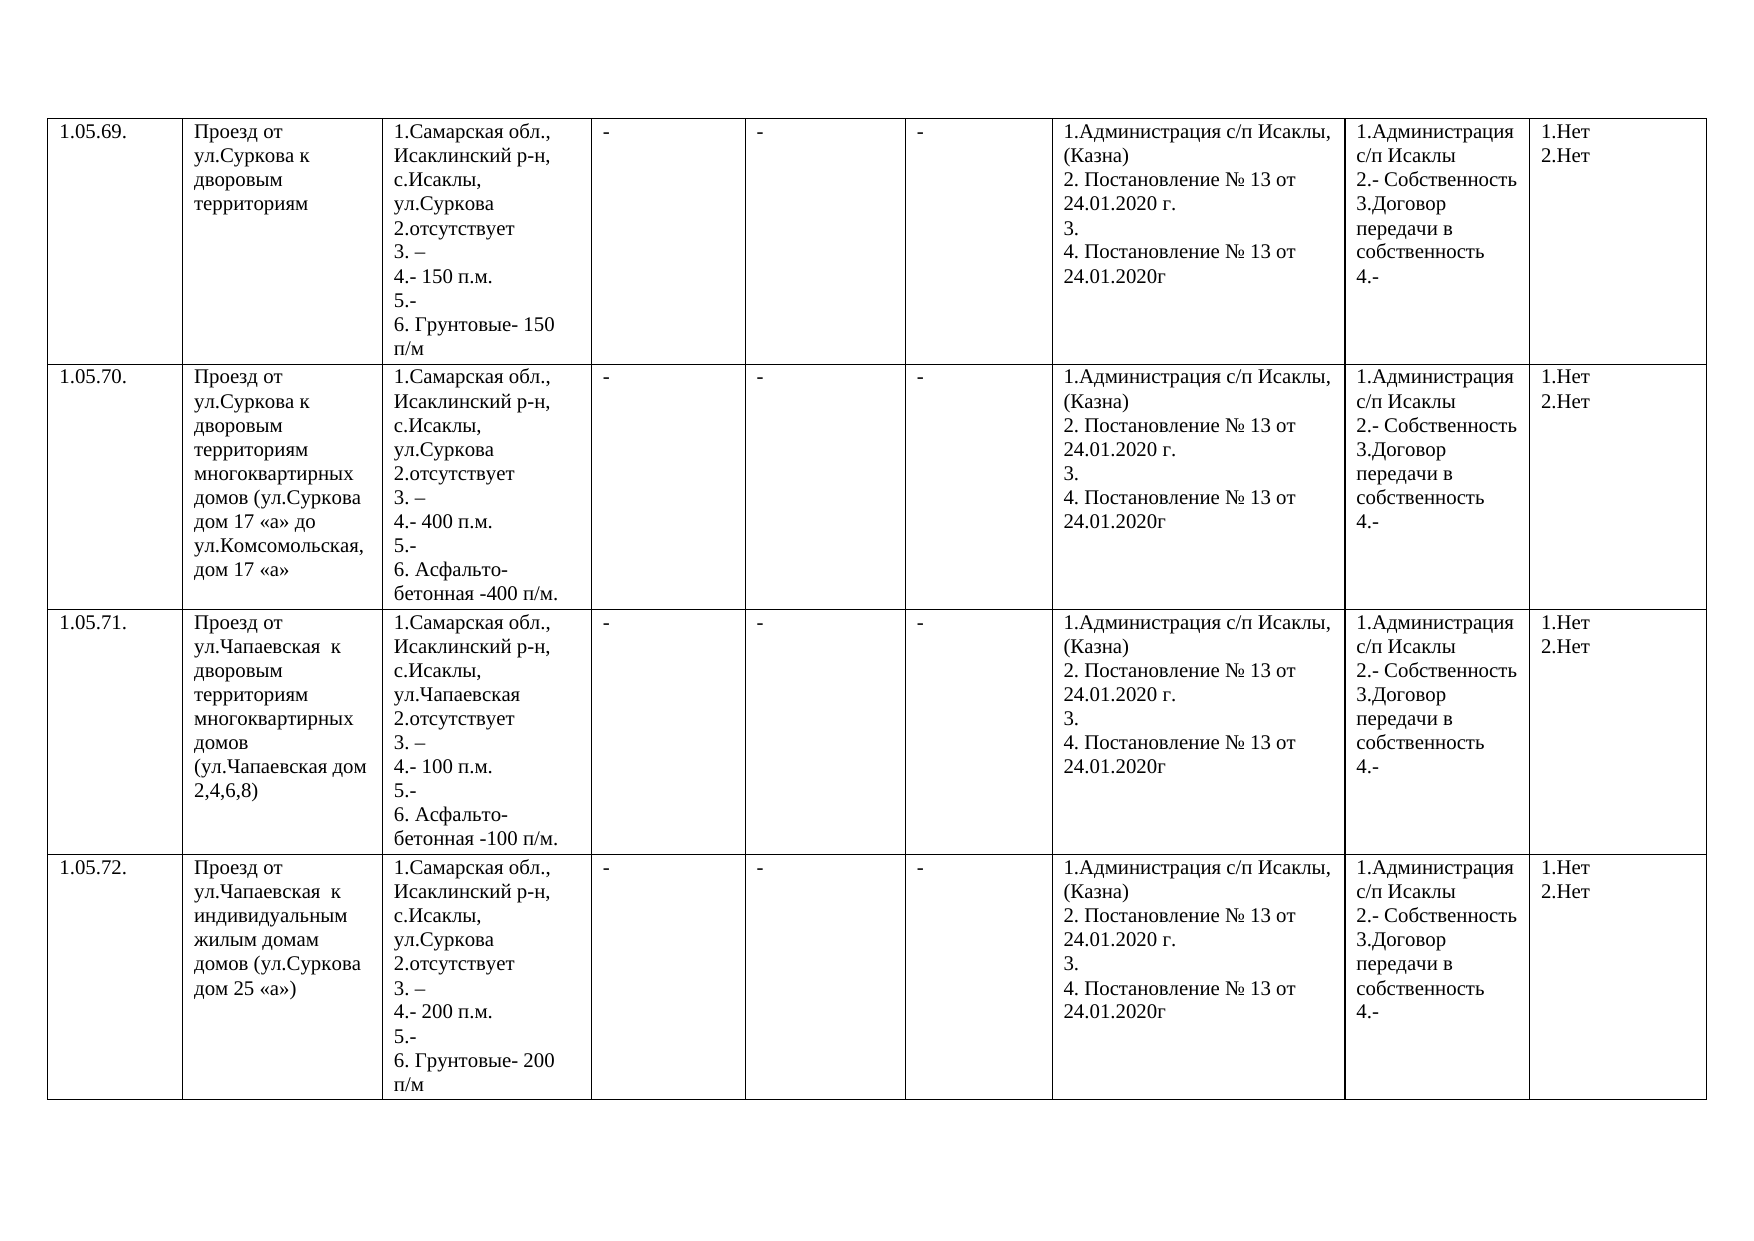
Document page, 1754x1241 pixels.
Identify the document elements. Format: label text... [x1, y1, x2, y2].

table_cell 1.Самарская обл., Исаклинский р-н, с.Исаклы, ул.Суркова 2.отсутствует 3. – 4.- 150 п.м. 5.- 6. Грунтовые- 150 п/м [383, 119, 591, 363]
table_cell 1.Нет 2.Нет [1530, 610, 1706, 854]
table_cell - [746, 610, 905, 854]
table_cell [1346, 855, 1529, 1099]
table_cell Проезд от ул.Суркова к дворовым территориям многоквартирных домов (ул.Суркова дом 17 «а» до ул.Комсомольская, дом 17 «а» [183, 365, 382, 609]
table_cell 1.Администрация с/п Исаклы 2.- Собственность 3.Договор передачи в собственность 4.- [1346, 610, 1529, 854]
table_cell 1.Администрация с/п Исаклы 2.- Собственность 3.Договор передачи в собственность 4.- [1346, 365, 1529, 609]
table_cell Проезд от ул.Чапаевская к индивидуальным жилым домам домов (ул.Суркова дом 25 «а») [183, 855, 382, 1099]
table_cell 1.Самарская обл., Исаклинский р-н, с.Исаклы, ул.Суркова 2.отсутствует 3. – 4.- 400 п.м. 5.- 6. Асфальто-бетонная -400 п/м. [383, 365, 591, 609]
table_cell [1346, 119, 1529, 363]
table_cell - [592, 855, 745, 1099]
table_cell - [746, 119, 905, 363]
table_cell - [906, 610, 1052, 854]
table_cell - [906, 119, 1052, 363]
table_cell 1.Администрация с/п Исаклы, (Казна) 2. Постановление № 13 от 24.01.2020 г. 3. 4. Постановление № 13 от 24.01.2020г [1053, 365, 1344, 609]
table_cell 1.Нет 2.Нет [1530, 365, 1706, 609]
table_cell 1.05.72. [48, 855, 182, 1099]
table_cell Проезд от ул.Суркова к дворовым территориям [183, 119, 382, 363]
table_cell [1053, 855, 1344, 1099]
table_cell - [746, 855, 905, 1099]
table_cell - [592, 119, 745, 363]
table_cell 1.Самарская обл., Исаклинский р-н, с.Исаклы, ул.Суркова 2.отсутствует 3. – 4.- 200 п.м. 5.- 6. Грунтовые- 200 п/м [383, 855, 591, 1099]
table_cell 1.05.70. [48, 365, 182, 609]
table_cell 1.05.71. [48, 610, 182, 854]
table_cell - [592, 610, 745, 854]
table_cell 1.Администрация с/п Исаклы, (Казна) 2. Постановление № 13 от 24.01.2020 г. 3. 4. Постановление № 13 от 24.01.2020г [1053, 610, 1344, 854]
table_cell - [746, 365, 905, 609]
table_cell 1.Нет 2.Нет [1530, 119, 1706, 363]
table_cell Проезд от ул.Чапаевская к дворовым территориям многоквартирных домов (ул.Чапаевская дом 2,4,6,8) [183, 610, 382, 854]
table_cell - [906, 855, 1052, 1099]
table_cell 1.05.69. [48, 119, 182, 363]
table_cell - [906, 365, 1052, 609]
table_cell - [592, 365, 745, 609]
table_cell 1.Нет 2.Нет [1530, 855, 1706, 1099]
table_cell 1.Самарская обл., Исаклинский р-н, с.Исаклы, ул.Чапаевская 2.отсутствует 3. – 4.- 100 п.м. 5.- 6. Асфальто-бетонная -100 п/м. [383, 610, 591, 854]
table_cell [1053, 119, 1344, 363]
